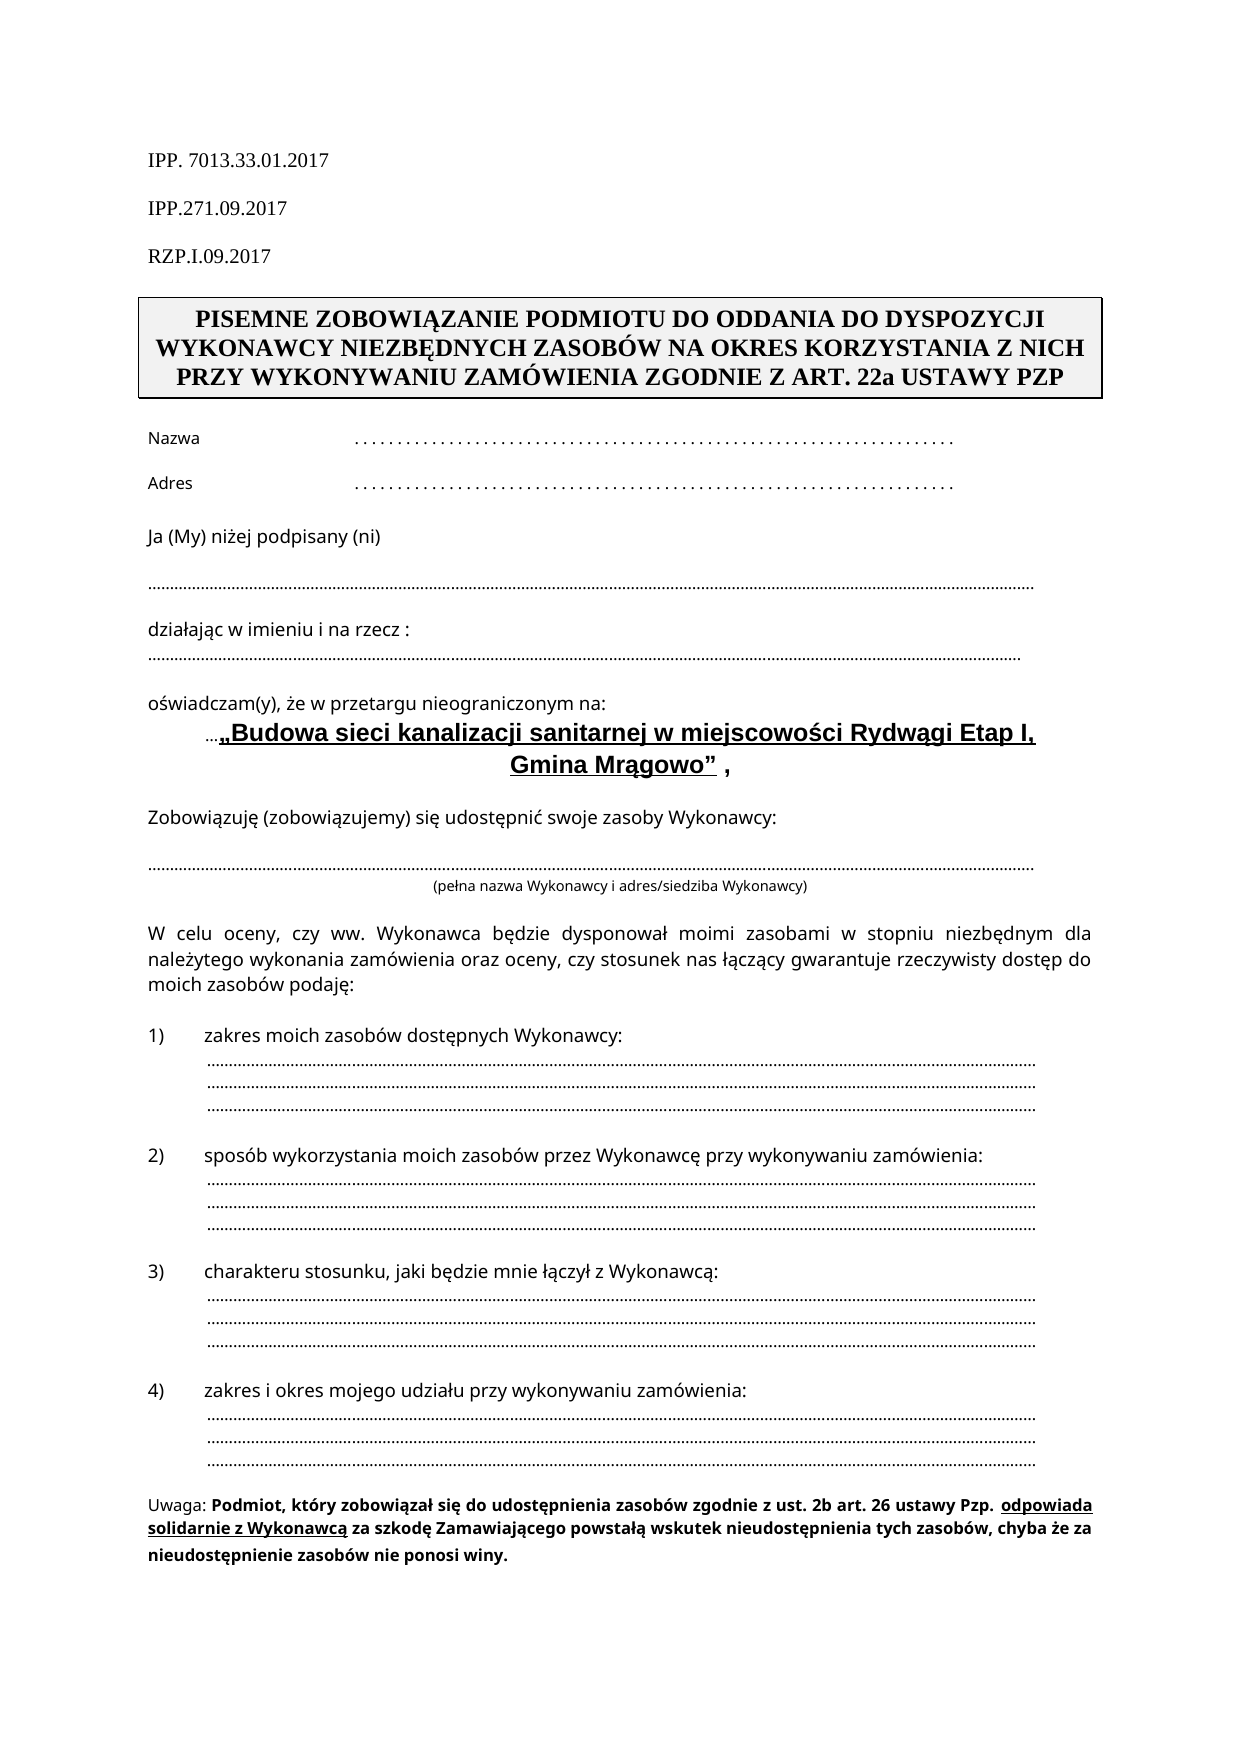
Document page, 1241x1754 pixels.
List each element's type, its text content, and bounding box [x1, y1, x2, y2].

text ……………………………………………………………………………………………………………………………………………………………………… [207, 1094, 1093, 1116]
list zakres moich zasobów dostępnych Wykonawcy: [148, 1023, 1093, 1048]
text Gmina Mrągowo” , [148, 751, 1093, 779]
text ……………………………………………………………………………………………………………………………………………………………………… [207, 1284, 1093, 1307]
text ……………………………………………………………………………………………………………………………………………………………………… [207, 1307, 1093, 1329]
text ……………………………………………………………………………………………………………………………………………………………………… [207, 1329, 1093, 1352]
text działając w imieniu i na rzecz : ………………………………………………………………………………………………………………………………………………………………………………. [148, 617, 1093, 665]
text IPP.271.09.2017 [148, 196, 1093, 220]
text ……………………………………………………………………………………………………………………………………………………………………… [207, 1190, 1093, 1213]
text ……………………………………………………………………………………………………………………………………………………………………… [207, 1213, 1093, 1236]
text …………………………………………………………………………………………………………………………………………………………………………………. [148, 571, 1093, 594]
text ……………………………………………………………………………………………………………………………………………………………………… [207, 1048, 1093, 1071]
list charakteru stosunku, jaki będzie mnie łączył z Wykonawcą: [148, 1258, 1093, 1284]
list sposób wykorzystania moich zasobów przez Wykonawcę przy wykonywaniu zamówienia: [148, 1142, 1093, 1167]
list zakres i okres mojego udziału przy wykonywaniu zamówienia: [148, 1377, 1093, 1403]
table_cell Adres [140, 450, 347, 494]
table_header ...................................................................... [347, 405, 1100, 449]
text W celu oceny, czy ww. Wykonawca będzie dysponował moimi zasobami w stopniu niezbędnym dla należytego wykonania zamówienia oraz oceny, czy stosunek nas łączący gwarantuje rzeczywisty dostęp do moich zasobów podaję: [148, 921, 1093, 997]
text ……………………………………………………………………………………………………………………………………………………………………… [207, 1426, 1093, 1448]
text PISEMNE ZOBOWIĄZANIE PODMIOTU DO ODDANIA DO DYSPOZYCJI WYKONAWCY NIEZBĘDNYCH ZASOBÓW NA OKRES KORZYSTANIA Z NICH PRZY WYKONYWANIU ZAMÓWIENIA ZGODNIE Z ART. 22a USTAWY PZP [139, 298, 1101, 397]
text …„Budowa sieci kanalizacji sanitarnej w miejscowości Rydwągi Etap I, [148, 720, 1093, 747]
table_header Nazwa [140, 405, 347, 449]
text RZP.I.09.2017 [148, 244, 1093, 268]
text Zobowiązuję (zobowiązujemy) się udostępnić swoje zasoby Wykonawcy: [148, 804, 1093, 830]
text oświadczam(y), że w przetargu nieograniczonym na: [148, 690, 1093, 716]
text ……………………………………………………………………………………………………………………………………………………………………… [207, 1167, 1093, 1190]
text IPP. 7013.33.01.2017 [148, 148, 1093, 172]
text ……………………………………………………………………………………………………………………………………………………………………… [207, 1071, 1093, 1094]
text (pełna nazwa Wykonawcy i adres/siedziba Wykonawcy) [148, 875, 1093, 895]
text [148, 1494, 1093, 1567]
text …………………………………………………………………………………………………………………………………………………………………………………. [148, 853, 1093, 875]
text ……………………………………………………………………………………………………………………………………………………………………… [207, 1448, 1093, 1471]
table_cell ...................................................................... [347, 450, 1100, 494]
text ……………………………………………………………………………………………………………………………………………………………………… [207, 1403, 1093, 1426]
text Ja (My) niżej podpisany (ni) [148, 523, 1093, 548]
